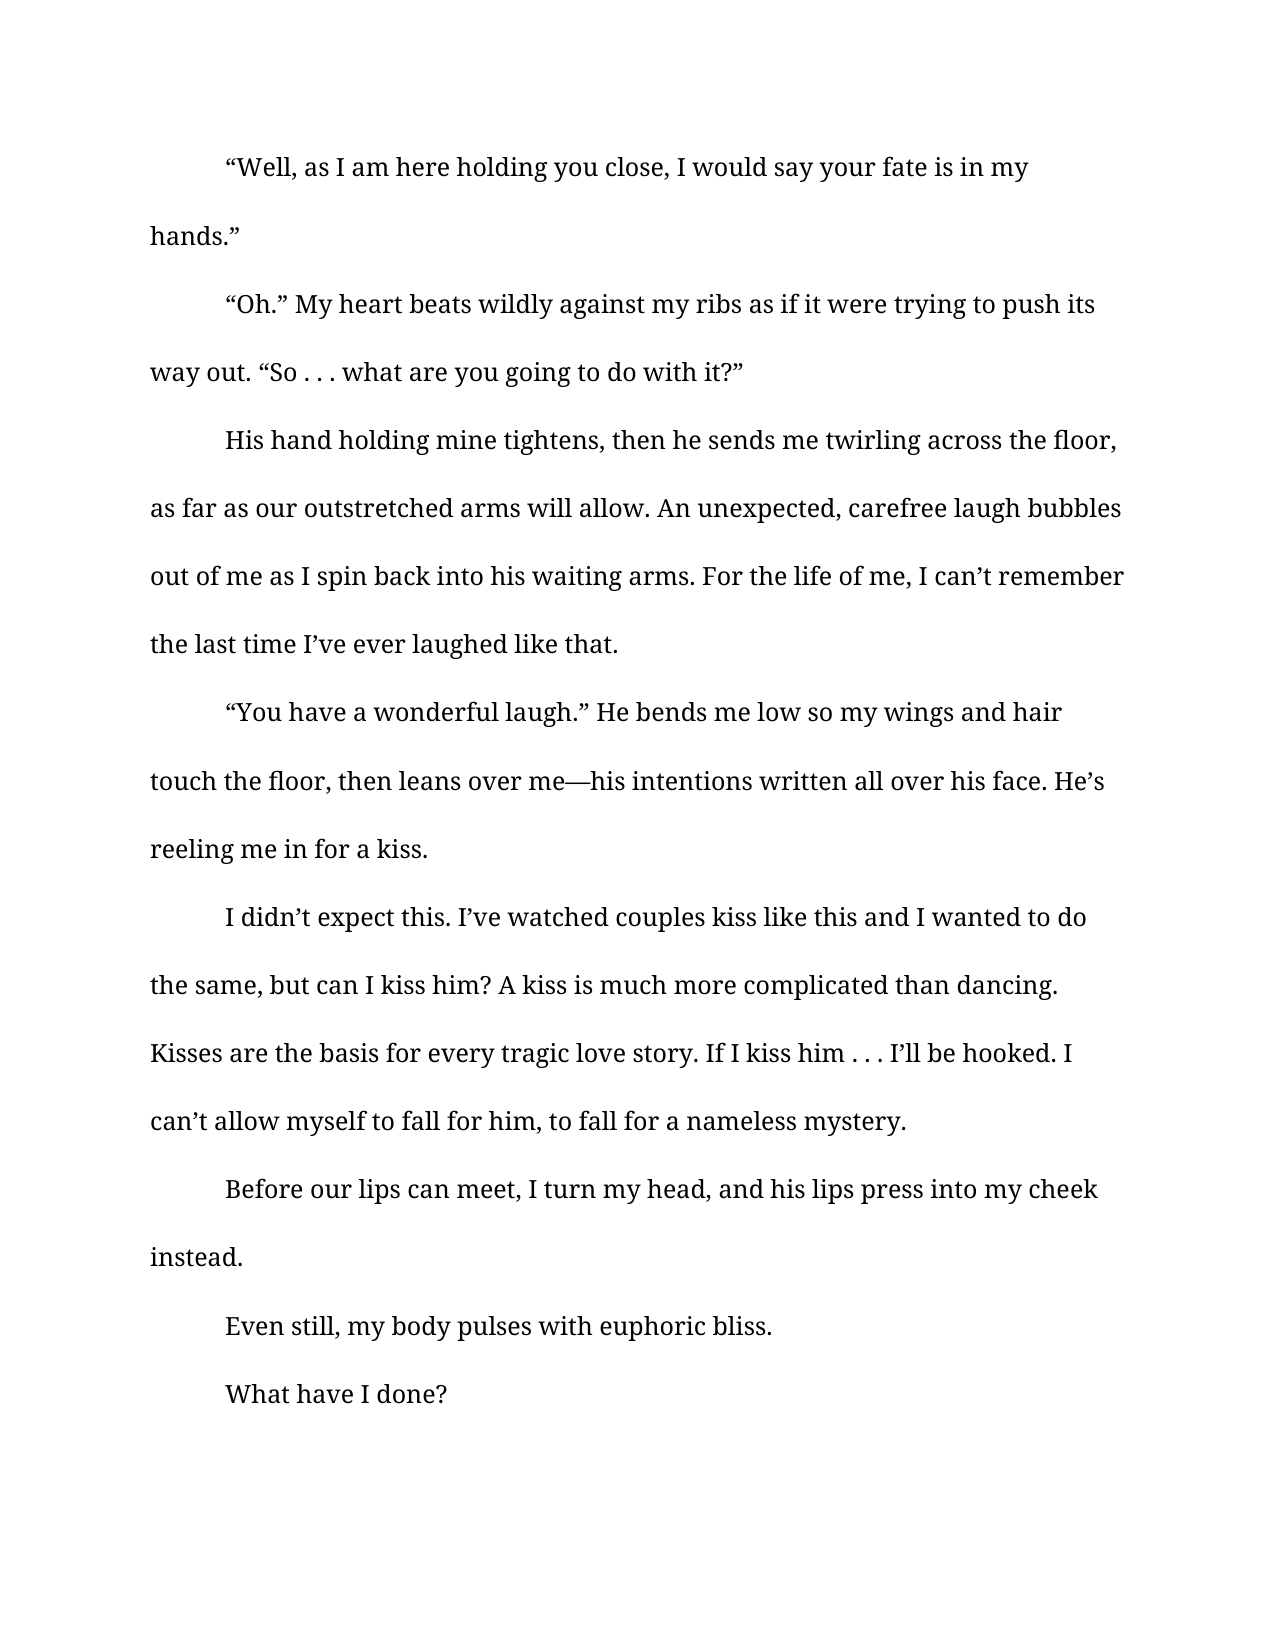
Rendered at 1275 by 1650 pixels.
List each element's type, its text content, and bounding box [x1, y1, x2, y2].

text “Well, as I am here holding you close, I would say your fate is in my hands.” [150, 150, 1125, 252]
text “Oh.” My heart beats wildly against my ribs as if it were trying to push its way out. “So . . . what are you going to do with it?” [150, 286, 1125, 388]
text Before our lips can meet, I turn my head, and his lips press into my cheek instead. [150, 1172, 1125, 1274]
text I didn’t expect this. I’ve watched couples kiss like this and I wanted to do the same, but can I kiss him? A kiss is much more complicated than dancing. Kisses are the basis for every tragic love story. If I kiss him . . . I’ll be hooked. I can’t allow myself to fall for him, to fall for a nameless mystery. [150, 899, 1125, 1138]
text What have I done? [150, 1376, 1125, 1410]
text “You have a wonderful laugh.” He bends me low so my wings and hair touch the floor, then leans over me—his intentions written all over his face. He’s reeling me in for a kiss. [150, 695, 1125, 865]
text His hand holding mine tightens, then he sends me twirling across the floor, as far as our outstretched arms will allow. An unexpected, carefree laugh bubbles out of me as I spin back into his waiting arms. For the life of me, I can’t remember the last time I’ve ever laughed like that. [150, 422, 1125, 661]
text Even still, my body pulses with euphoric bliss. [150, 1308, 1125, 1342]
